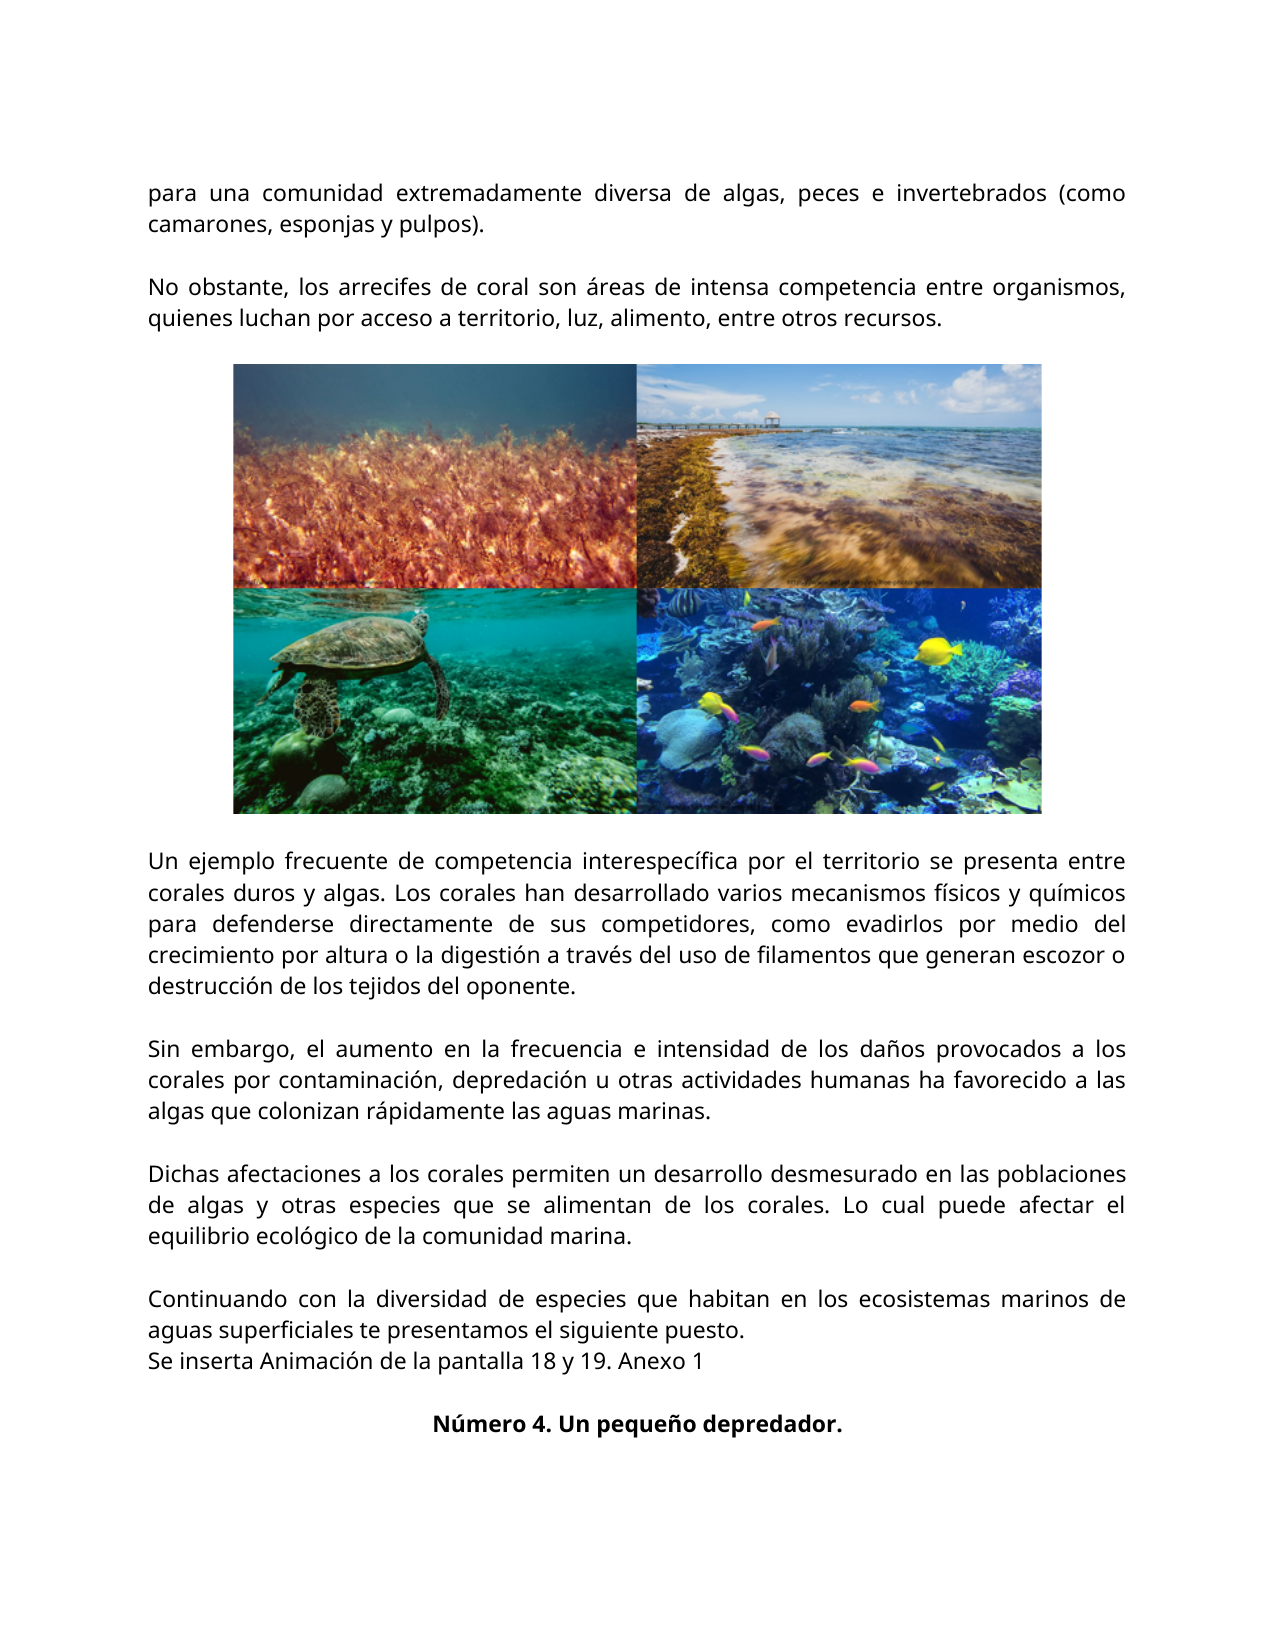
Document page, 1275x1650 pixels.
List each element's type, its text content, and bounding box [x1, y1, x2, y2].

text Se inserta Animación de la pantalla 18 y 19. Anexo 1 [148, 1345, 1127, 1377]
text Sin embargo, el aumento en la frecuencia e intensidad de los daños provocados a los corales por contaminación, depredación u otras actividades humanas ha favorecido a las algas que colonizan rápidamente las aguas marinas. [148, 1033, 1127, 1127]
text Un ejemplo frecuente de competencia interespecífica por el territorio se presenta entre corales duros y algas. Los corales han desarrollado varios mecanismos físicos y químicos para defenderse directamente de sus competidores, como evadirlos por medio del crecimiento por altura o la digestión a través del uso de filamentos que generan escozor o destrucción de los tejidos del oponente. [148, 845, 1127, 1002]
picture [233, 364, 1042, 814]
text No obstante, los arrecifes de coral son áreas de intensa competencia entre organismos, quienes luchan por acceso a territorio, luz, alimento, entre otros recursos. [148, 271, 1127, 333]
text Número 4. Un pequeño depredador. [148, 1408, 1127, 1439]
text Dichas afectaciones a los corales permiten un desarrollo desmesurado en las poblaciones de algas y otras especies que se alimentan de los corales. Lo cual puede afectar el equilibrio ecológico de la comunidad marina. [148, 1158, 1127, 1252]
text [148, 177, 1127, 240]
text Continuando con la diversidad de especies que habitan en los ecosistemas marinos de aguas superficiales te presentamos el siguiente puesto. [148, 1283, 1127, 1345]
